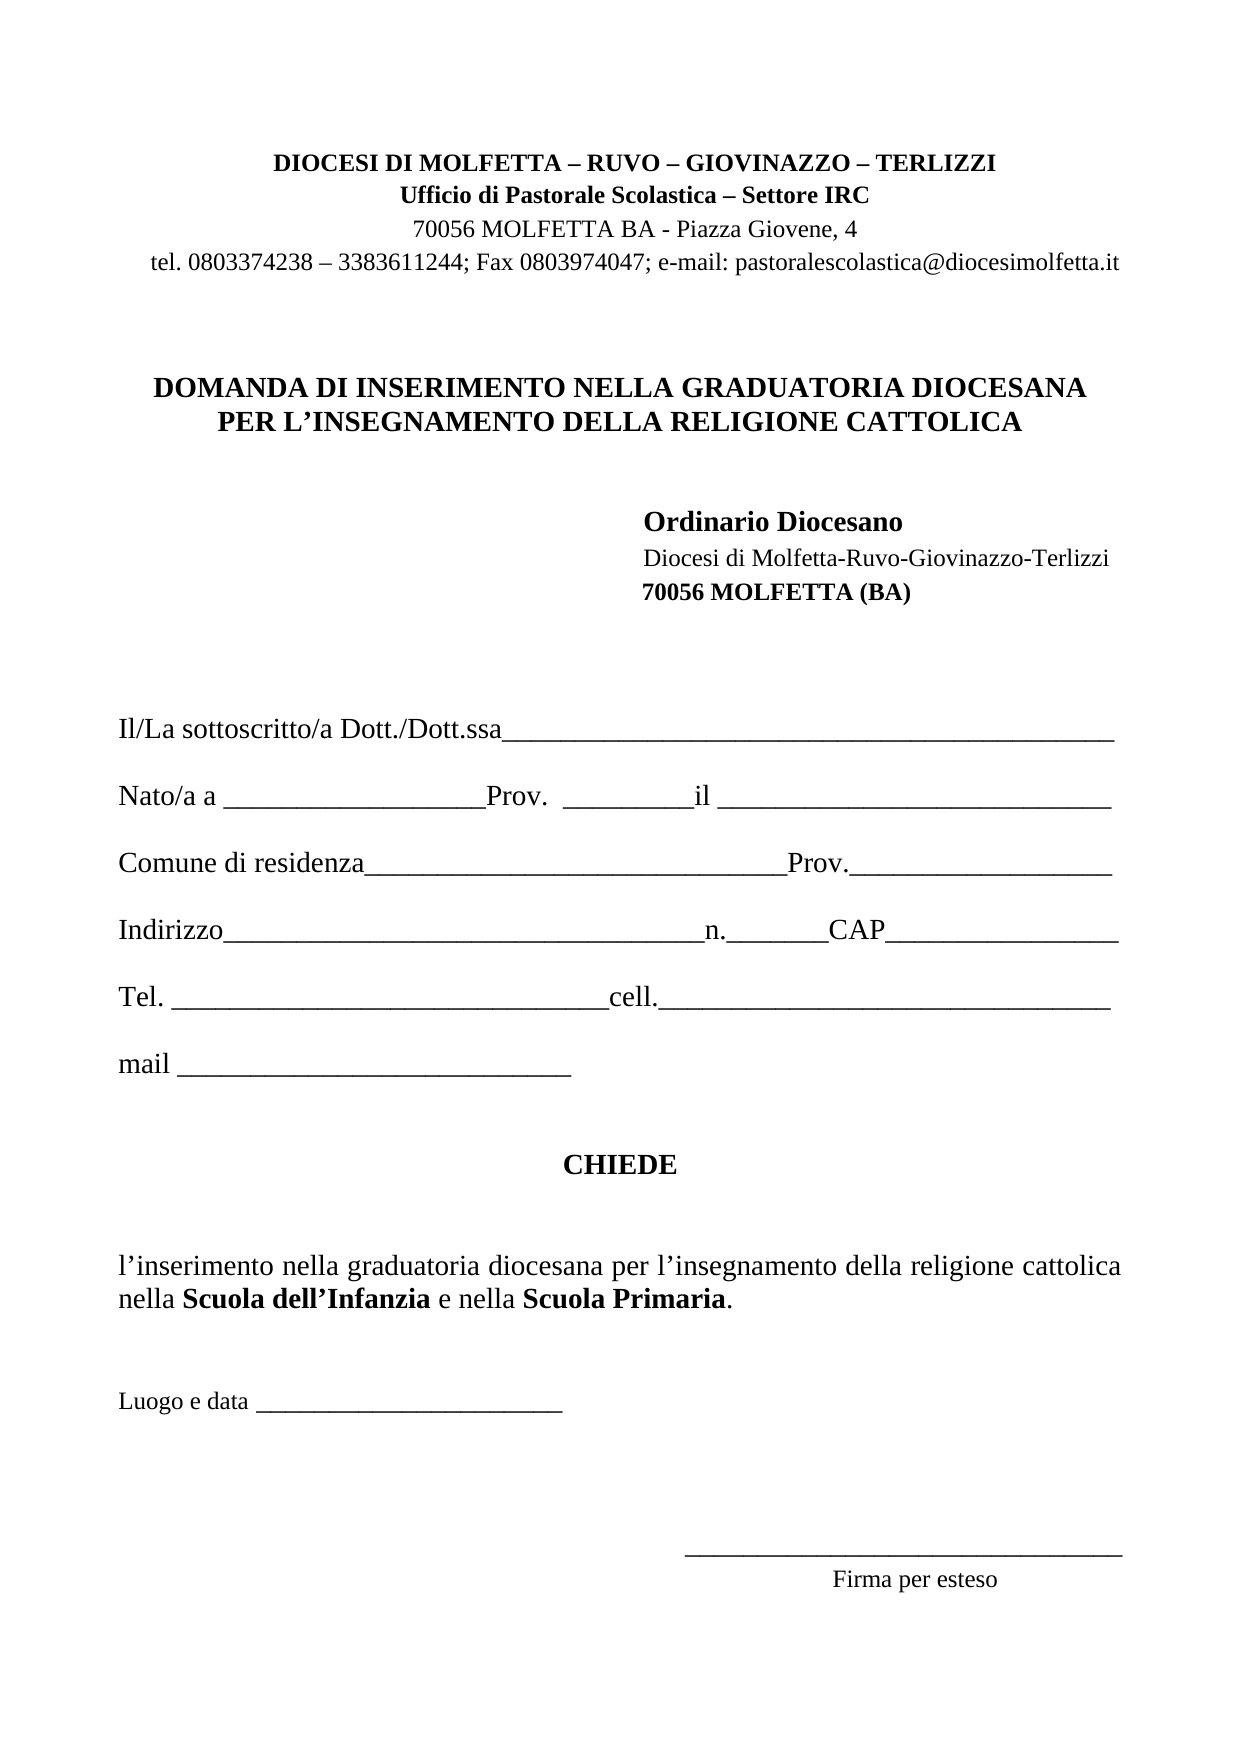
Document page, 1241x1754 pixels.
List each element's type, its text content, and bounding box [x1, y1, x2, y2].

text Ufficio di Pastorale Scolastica – Settore IRC [118, 181, 1122, 209]
text tel. 0803374238 – 3383611244; Fax 0803974047; e-mail: pastoralescolastica@diocesimolfetta.it [118, 247, 1122, 275]
text Luogo e data _____________________ [118, 1382, 1122, 1415]
text Il/La sottoscritto/a Dott./Dott.ssa__________________________________________ [118, 711, 1122, 744]
text DOMANDA DI INSERIMENTO NELLA GRADUATORIA DIOCESANA [118, 370, 1122, 404]
text Nato/a a __________________Prov. _________il ___________________________ [118, 778, 1122, 812]
text DIOCESI DI MOLFETTA – RUVO – GIOVINAZZO – TERLIZZI [118, 148, 1122, 176]
text Firma per esteso [634, 1564, 1122, 1593]
text PER L’INSEGNAMENTO DELLA RELIGIONE CATTOLICA [118, 404, 1122, 437]
text Tel. ______________________________cell._______________________________ [118, 979, 1122, 1013]
text CHIEDE [118, 1147, 1122, 1181]
text Indirizzo_________________________________n._______CAP________________ [118, 912, 1122, 946]
text Diocesi di Molfetta-Ruvo-Giovinazzo-Terlizzi [118, 543, 1122, 572]
text 70056 MOLFETTA (BA) [634, 577, 1122, 605]
text Comune di residenza_____________________________Prov.__________________ [118, 845, 1122, 879]
text l’inserimento nella graduatoria diocesana per l’insegnamento della religione cattolica nella Scuola dell’Infanzia e nella Scuola Primaria. [118, 1248, 1122, 1315]
text ______________________________ [118, 1526, 1122, 1559]
text Ordinario Diocesano [118, 504, 1122, 538]
text mail ___________________________ [118, 1046, 1122, 1080]
text 70056 MOLFETTA BA - Piazza Giovene, 4 [118, 214, 1122, 242]
